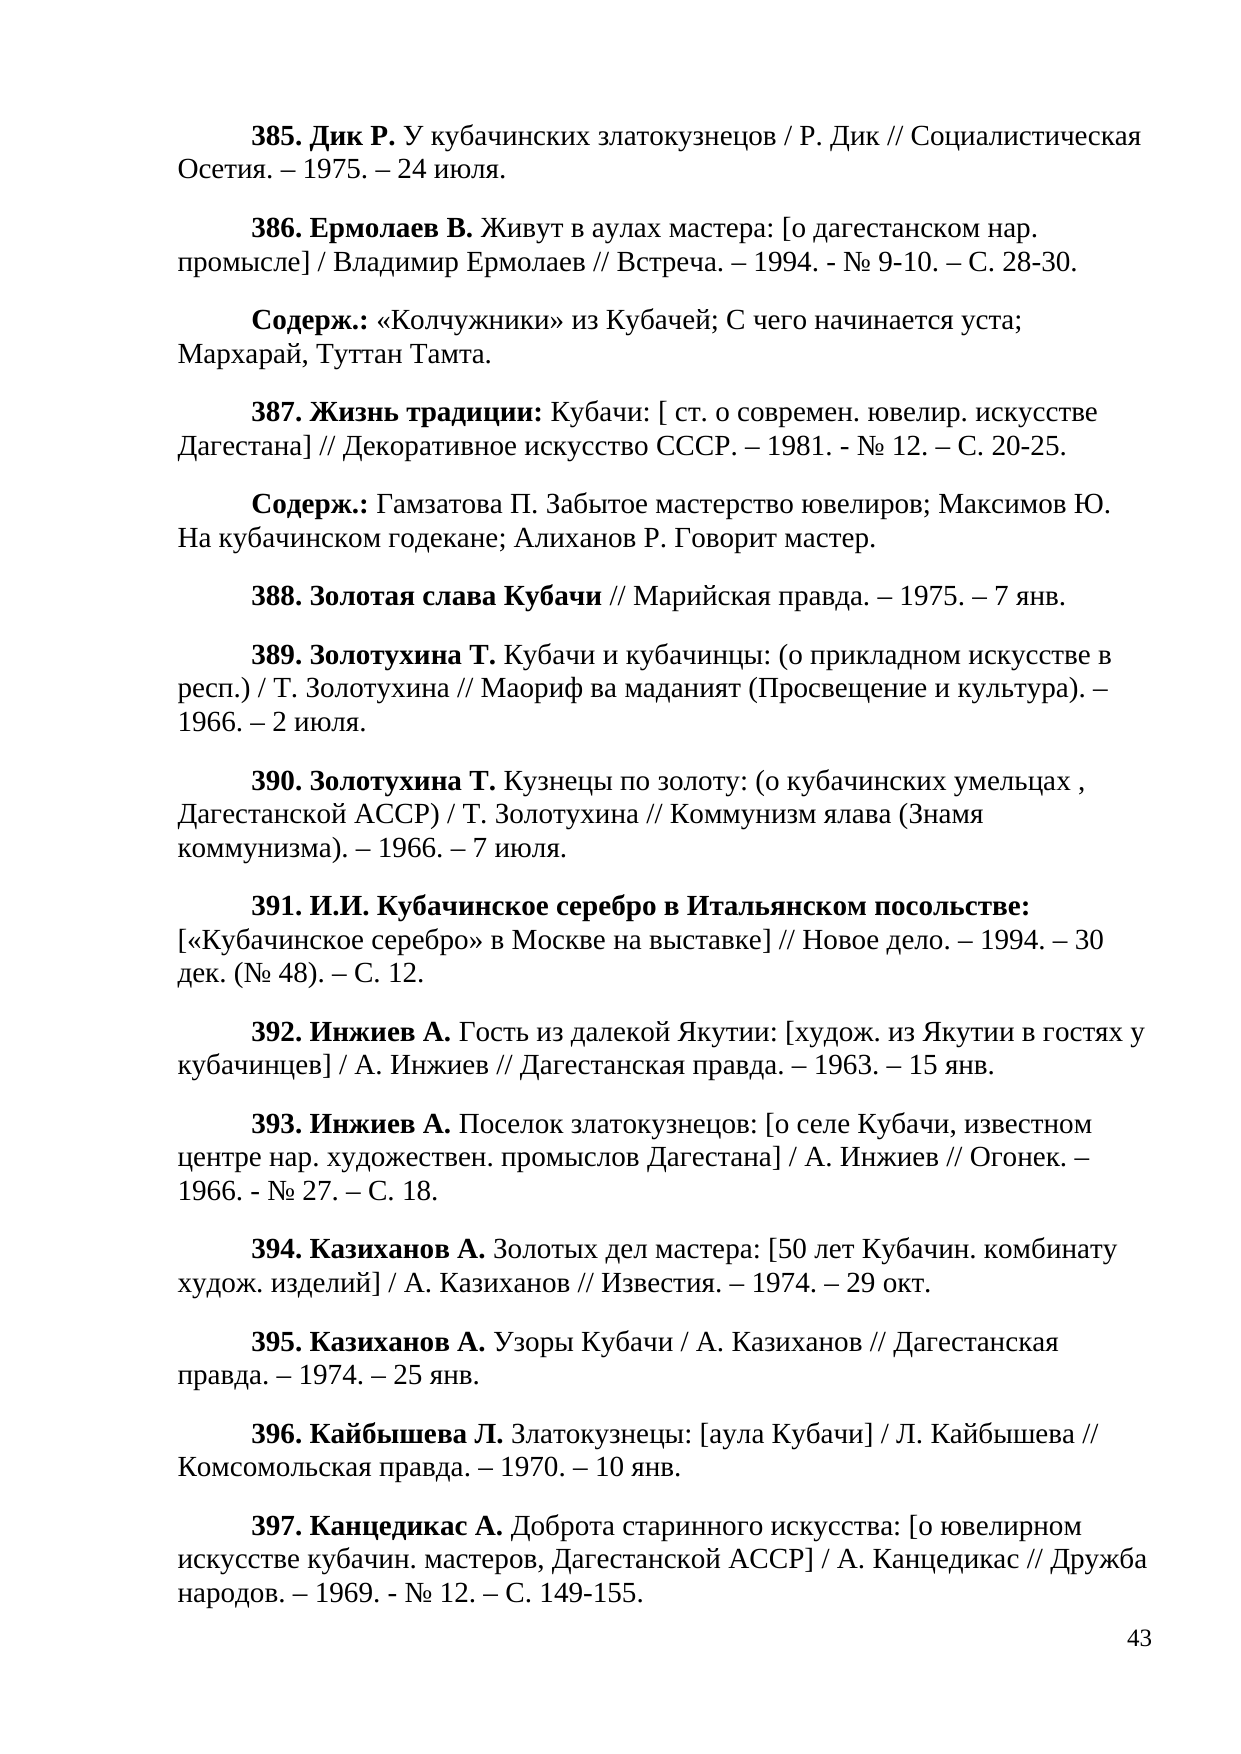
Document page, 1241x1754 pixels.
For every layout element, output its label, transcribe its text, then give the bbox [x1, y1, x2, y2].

text 393. Инжиев А. Поселок златокузнецов: [о селе Кубачи, известном центре нар. художествен. промыслов Дагестана] / А. Инжиев // Огонек. – 1966. - № 27. – С. 18. [177, 1106, 1152, 1207]
text 389. Золотухина Т. Кубачи и кубачинцы: (о прикладном искусстве в респ.) / Т. Золотухина // Маориф ва маданият (Просвещение и культура). – 1966. – 2 июля. [177, 637, 1152, 738]
text 385. Дик Р. У кубачинских златокузнецов / Р. Дик // Социалистическая Осетия. – 1975. – 24 июля. [177, 118, 1152, 185]
text 386. Ермолаев В. Живут в аулах мастера: [о дагестанском нар. промысле] / Владимир Ермолаев // Встреча. – 1994. - № 9-10. – С. 28-30. [177, 210, 1152, 277]
text 391. И.И. Кубачинское серебро в Итальянском посольстве: [«Кубачинское серебро» в Москве на выставке] // Новое дело. – 1994. – 30 дек. (№ 48). – С. 12. [177, 888, 1152, 989]
text 388. Золотая слава Кубачи // Марийская правда. – 1975. – 7 янв. [177, 578, 1152, 612]
text Содерж.: «Колчужники» из Кубачей; С чего начинается уста; Мархарай, Туттан Тамта. [177, 302, 1152, 369]
text 394. Казиханов А. Золотых дел мастера: [50 лет Кубачин. комбинату худож. изделий] / А. Казиханов // Известия. – 1974. – 29 окт. [177, 1232, 1152, 1299]
text 397. Канцедикас А. Доброта старинного искусства: [о ювелирном искусстве кубачин. мастеров, Дагестанской АССР] / А. Канцедикас // Дружба народов. – 1969. - № 12. – С. 149-155. [177, 1508, 1152, 1608]
text 392. Инжиев А. Гость из далекой Якутии: [худож. из Якутии в гостях у кубачинцев] / А. Инжиев // Дагестанская правда. – 1963. – 15 янв. [177, 1014, 1152, 1081]
text 395. Казиханов А. Узоры Кубачи / А. Казиханов // Дагестанская правда. – 1974. – 25 янв. [177, 1324, 1152, 1391]
text 387. Жизнь традиции: Кубачи: [ ст. о современ. ювелир. искусстве Дагестана] // Декоративное искусство СССР. – 1981. - № 12. – С. 20-25. [177, 394, 1152, 461]
text 390. Золотухина Т. Кузнецы по золоту: (о кубачинских умельцах , Дагестанской АССР) / Т. Золотухина // Коммунизм ялава (Знамя коммунизма). – 1966. – 7 июля. [177, 763, 1152, 863]
text 396. Кайбышева Л. Златокузнецы: [аула Кубачи] / Л. Кайбышева // Комсомольская правда. – 1970. – 10 янв. [177, 1416, 1152, 1483]
text Содерж.: Гамзатова П. Забытое мастерство ювелиров; Максимов Ю. На кубачинском годекане; Алиханов Р. Говорит мастер. [177, 486, 1152, 553]
